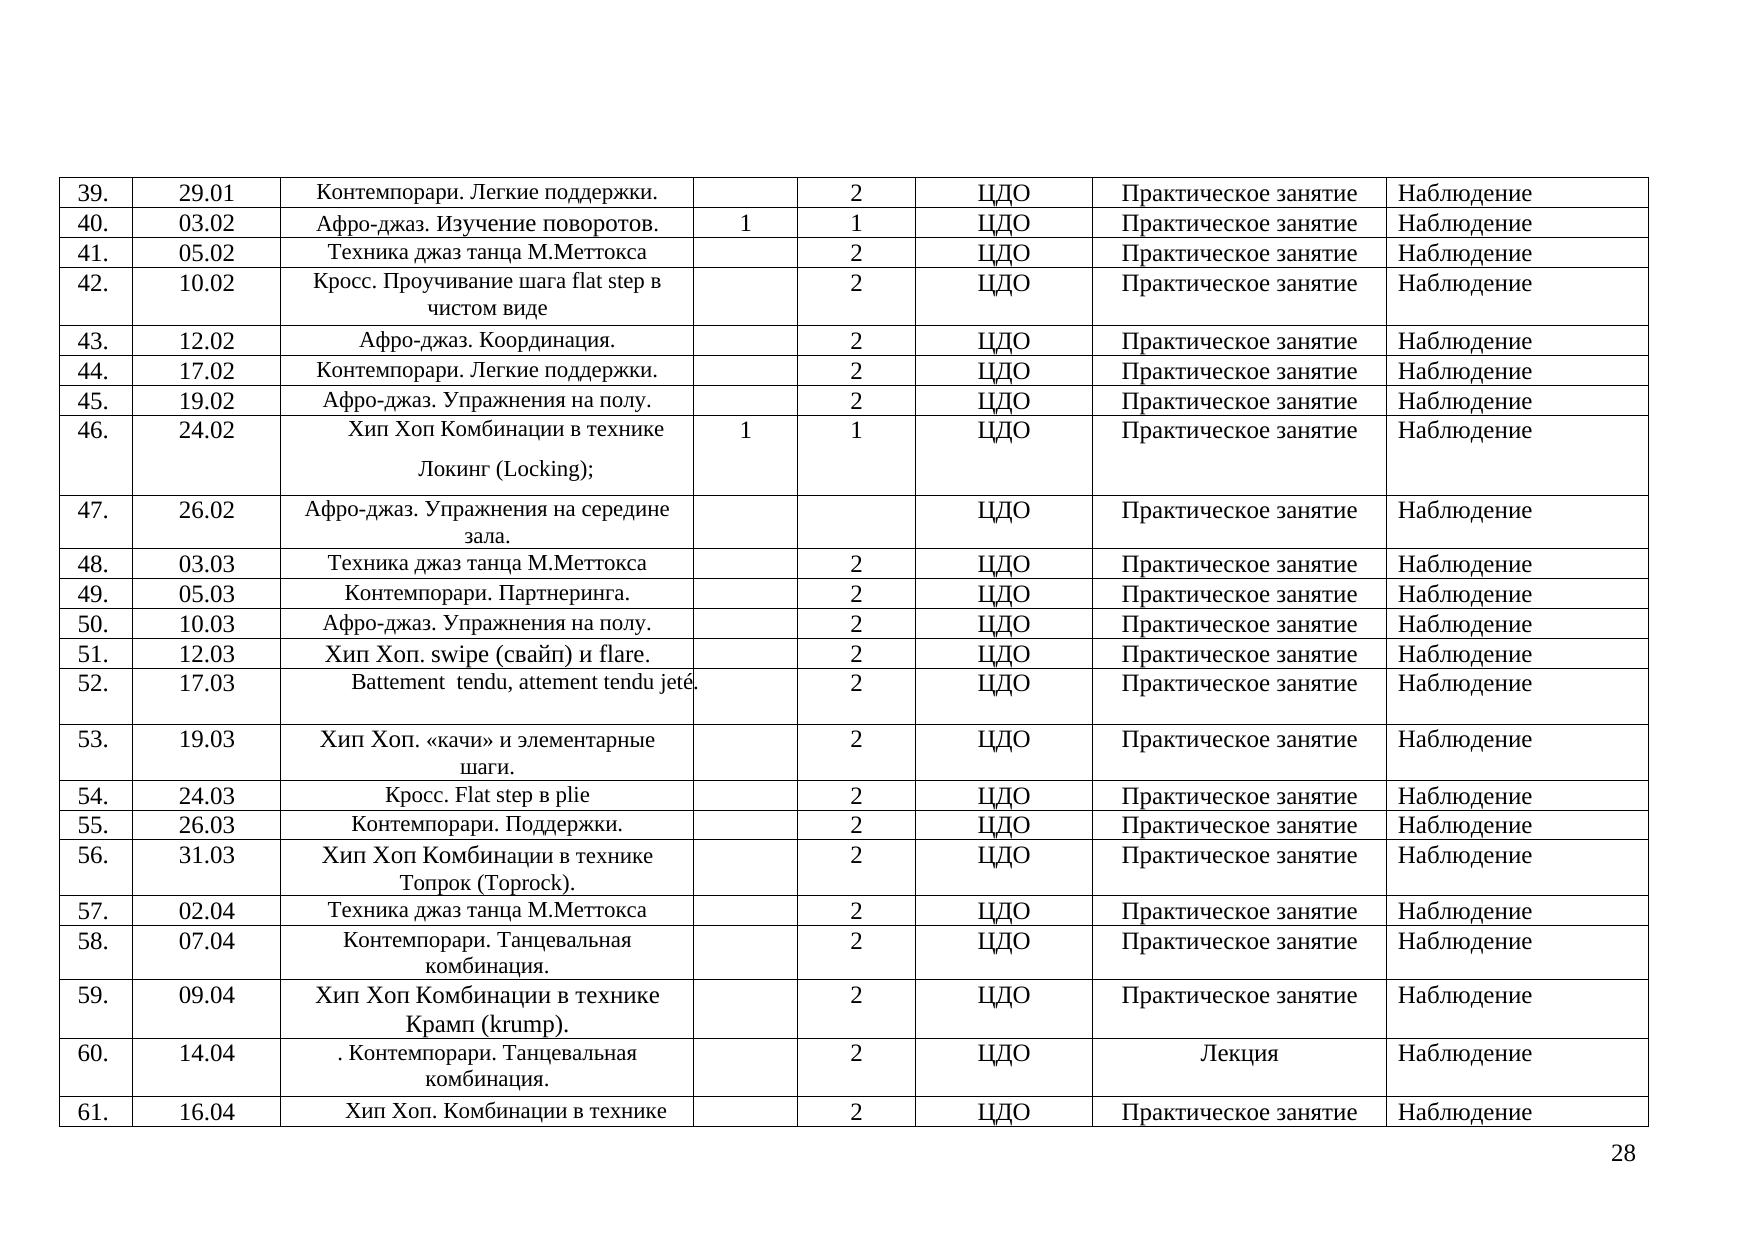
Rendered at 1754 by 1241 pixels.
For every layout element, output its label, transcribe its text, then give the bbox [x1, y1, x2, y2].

table_cell 19.02 [133, 386, 280, 414]
table_cell ЦДО [916, 496, 1092, 548]
table_cell [694, 639, 797, 667]
table_cell [694, 811, 797, 839]
table_cell [60, 268, 132, 325]
table_cell 19.03 [133, 725, 280, 780]
table_cell Наблюдение [1387, 669, 1648, 723]
table_cell 2 [798, 386, 915, 414]
table_cell 2 [798, 811, 915, 839]
table_cell [694, 781, 797, 809]
table_cell ЦДО [916, 326, 1092, 355]
table_cell Практическое занятие [1093, 208, 1386, 237]
table_cell [60, 549, 132, 578]
table_cell ЦДО [916, 208, 1092, 237]
table_cell ЦДО [916, 416, 1092, 494]
table_cell Наблюдение [1387, 639, 1648, 667]
table_cell 14.04 [133, 1039, 280, 1096]
table_cell 2 [798, 356, 915, 385]
table_cell Наблюдение [1387, 356, 1648, 385]
table_cell Практическое занятие [1093, 579, 1386, 608]
table_cell ЦДО [916, 238, 1092, 267]
table_cell 26.02 [133, 496, 280, 548]
table_cell Наблюдение [1387, 1039, 1648, 1096]
table_cell 09.04 [133, 980, 280, 1037]
table_cell Практическое занятие [1093, 549, 1386, 578]
table_cell Наблюдение [1387, 840, 1648, 895]
table_cell 2 [798, 781, 915, 809]
table_cell Практическое занятие [1093, 669, 1386, 723]
table_cell ЦДО [916, 549, 1092, 578]
table_cell Наблюдение [1387, 386, 1648, 414]
table_cell 2 [798, 725, 915, 780]
table_cell [60, 639, 132, 667]
table_cell [694, 840, 797, 895]
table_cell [281, 1097, 693, 1126]
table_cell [1093, 1097, 1386, 1126]
table_cell Наблюдение [1387, 549, 1648, 578]
table_cell 26.03 [133, 811, 280, 839]
table_cell Практическое занятие [1093, 268, 1386, 325]
table_cell Техника джаз танца М.Меттокса [281, 896, 693, 925]
table_cell Практическое занятие [1093, 356, 1386, 385]
table_cell [694, 669, 797, 723]
table_cell [60, 496, 132, 548]
table_cell [60, 980, 132, 1037]
table_cell Практическое занятие [1093, 639, 1386, 667]
table_cell Практическое занятие [1093, 238, 1386, 267]
table_cell [694, 356, 797, 385]
table_cell Афро-джаз. Упражнения на середине зала. [281, 496, 693, 548]
table_cell Практическое занятие [1093, 811, 1386, 839]
table_cell ЦДО [916, 579, 1092, 608]
table_cell [60, 238, 132, 267]
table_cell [1093, 178, 1386, 207]
table_cell ЦДО [916, 811, 1092, 839]
table_cell 17.02 [133, 356, 280, 385]
table_cell ЦДО [916, 178, 1092, 207]
table_cell Наблюдение [1387, 896, 1648, 925]
table_cell 2 [798, 926, 915, 979]
table_cell . Контемпорари. Танцевальная комбинация. [281, 1039, 693, 1096]
table_cell 29.01 [133, 178, 280, 207]
table_cell ЦДО [916, 386, 1092, 414]
table_cell ЦДО [916, 725, 1092, 780]
table_cell 02.04 [133, 896, 280, 925]
table_cell 2 [798, 579, 915, 608]
table_cell Практическое занятие [1093, 980, 1386, 1037]
table_cell 2 [798, 178, 915, 207]
table_cell [694, 609, 797, 638]
table_cell 07.04 [133, 926, 280, 979]
table_cell Наблюдение [1387, 326, 1648, 355]
table_cell 03.03 [133, 549, 280, 578]
table_cell ЦДО [916, 980, 1092, 1037]
table_cell [694, 579, 797, 608]
table_cell [60, 416, 132, 494]
table_cell Практическое занятие [1093, 840, 1386, 895]
table_cell 1 [694, 416, 797, 494]
table_cell [694, 549, 797, 578]
table_cell 1 [798, 416, 915, 494]
table_cell [694, 725, 797, 780]
table_cell 1 [694, 208, 797, 237]
table_cell [60, 811, 132, 839]
table_cell [694, 178, 797, 207]
table_cell 1 [798, 208, 915, 237]
table_cell [60, 609, 132, 638]
table_cell Афро-джаз. Изучение поворотов. [281, 208, 693, 237]
table_cell Контемпорари. Поддержки. [281, 811, 693, 839]
table_cell ЦДО [916, 781, 1092, 809]
table_cell Афро-джаз. Упражнения на полу. [281, 386, 693, 414]
table_cell 24.03 [133, 781, 280, 809]
table_cell ЦДО [916, 669, 1092, 723]
table_cell Хип Хоп Комбинации в технике Топрок (Toprock). [281, 840, 693, 895]
table_cell [694, 1097, 797, 1126]
table_cell 10.03 [133, 609, 280, 638]
table_cell Наблюдение [1387, 725, 1648, 780]
table_cell Хип Хоп Комбинации в технике Крамп (krump). [281, 980, 693, 1037]
table_cell [694, 496, 797, 548]
table_cell [60, 669, 132, 723]
table_cell Контемпорари. Партнеринга. [281, 579, 693, 608]
table_cell 12.02 [133, 326, 280, 355]
table_cell ЦДО [916, 1039, 1092, 1096]
table_cell [694, 386, 797, 414]
table_cell [60, 1039, 132, 1096]
table_cell Наблюдение [1387, 926, 1648, 979]
table_cell [60, 356, 132, 385]
table_cell Практическое занятие [1093, 609, 1386, 638]
table_cell Battement tendu, attement tendu jeté. [281, 669, 693, 723]
table_cell Хип Хоп. swipe (свайп) и flare. [281, 639, 693, 667]
table_cell 2 [798, 238, 915, 267]
table_cell [798, 496, 915, 548]
table_cell Практическое занятие [1093, 496, 1386, 548]
table_cell [60, 326, 132, 355]
table_cell Практическое занятие [1093, 326, 1386, 355]
table_cell [60, 896, 132, 925]
table_cell 2 [798, 326, 915, 355]
table_cell Наблюдение [1387, 1097, 1648, 1126]
table_cell [60, 926, 132, 979]
table_cell Хип Хоп Комбинации в технике Локинг (Locking); [281, 416, 693, 494]
table_cell ЦДО [916, 609, 1092, 638]
table_cell [694, 326, 797, 355]
table_cell [60, 840, 132, 895]
table_cell ЦДО [916, 896, 1092, 925]
table_cell Техника джаз танца М.Меттокса [281, 238, 693, 267]
table_cell 31.03 [133, 840, 280, 895]
table_cell Наблюдение [1387, 579, 1648, 608]
table_cell Наблюдение [1387, 208, 1648, 237]
table_cell Практическое занятие [1093, 725, 1386, 780]
table_cell [60, 386, 132, 414]
table_cell Наблюдение [1387, 980, 1648, 1037]
table_cell Наблюдение [1387, 416, 1648, 494]
table_cell ЦДО [916, 1097, 1092, 1126]
table_cell Хип Хоп. «качи» и элементарные шаги. [281, 725, 693, 780]
table_cell [694, 268, 797, 325]
table_cell Наблюдение [1387, 268, 1648, 325]
table_cell Наблюдение [1387, 178, 1648, 207]
table_cell Практическое занятие [1093, 416, 1386, 494]
table_cell Контемпорари. Танцевальная комбинация. [281, 926, 693, 979]
table_cell 05.02 [133, 238, 280, 267]
table_cell 2 [798, 1097, 915, 1126]
table_cell 2 [798, 980, 915, 1037]
table_cell ЦДО [916, 926, 1092, 979]
table_cell Наблюдение [1387, 496, 1648, 548]
table_cell [694, 980, 797, 1037]
table_cell Кросс. Проучивание шага flat step в чистом виде [281, 268, 693, 325]
table_cell [60, 208, 132, 237]
table_cell Афро-джаз. Координация. [281, 326, 693, 355]
table_cell 2 [798, 1039, 915, 1096]
table_cell ЦДО [916, 356, 1092, 385]
table_cell Наблюдение [1387, 609, 1648, 638]
table_cell Наблюдение [1387, 781, 1648, 809]
table_cell 2 [798, 549, 915, 578]
table_cell 03.02 [133, 208, 280, 237]
table_cell 2 [798, 840, 915, 895]
table_cell Практическое занятие [1093, 926, 1386, 979]
table_cell 2 [798, 609, 915, 638]
table_cell [60, 579, 132, 608]
table_cell Афро-джаз. Упражнения на полу. [281, 609, 693, 638]
table_cell [60, 781, 132, 809]
table_cell 12.03 [133, 639, 280, 667]
table_cell 10.02 [133, 268, 280, 325]
table_cell Техника джаз танца М.Меттокса [281, 549, 693, 578]
table_cell 24.02 [133, 416, 280, 494]
table_cell Практическое занятие [1093, 896, 1386, 925]
table_cell 2 [798, 639, 915, 667]
table_cell Контемпорари. Легкие поддержки. [281, 356, 693, 385]
table_cell [694, 238, 797, 267]
table_cell Контемпорари. Легкие поддержки. [281, 178, 693, 207]
table_cell [694, 896, 797, 925]
table_cell ЦДО [916, 639, 1092, 667]
table_cell 2 [798, 268, 915, 325]
table_cell [60, 178, 132, 207]
table_cell Кросс. Flat step в plie [281, 781, 693, 809]
table_cell Наблюдение [1387, 238, 1648, 267]
table_cell 16.04 [133, 1097, 280, 1126]
table_cell [60, 1097, 132, 1126]
table_cell 05.03 [133, 579, 280, 608]
table_cell [60, 725, 132, 780]
table_cell ЦДО [916, 268, 1092, 325]
table_cell 2 [798, 669, 915, 723]
table_cell Лекция [1093, 1039, 1386, 1096]
table_cell Практическое занятие [1093, 386, 1386, 414]
table_cell Наблюдение [1387, 811, 1648, 839]
table_cell ЦДО [916, 840, 1092, 895]
table_cell [694, 1039, 797, 1096]
table_cell Практическое занятие [1093, 781, 1386, 809]
table_cell [694, 926, 797, 979]
table_cell 17.03 [133, 669, 280, 723]
table_cell 2 [798, 896, 915, 925]
